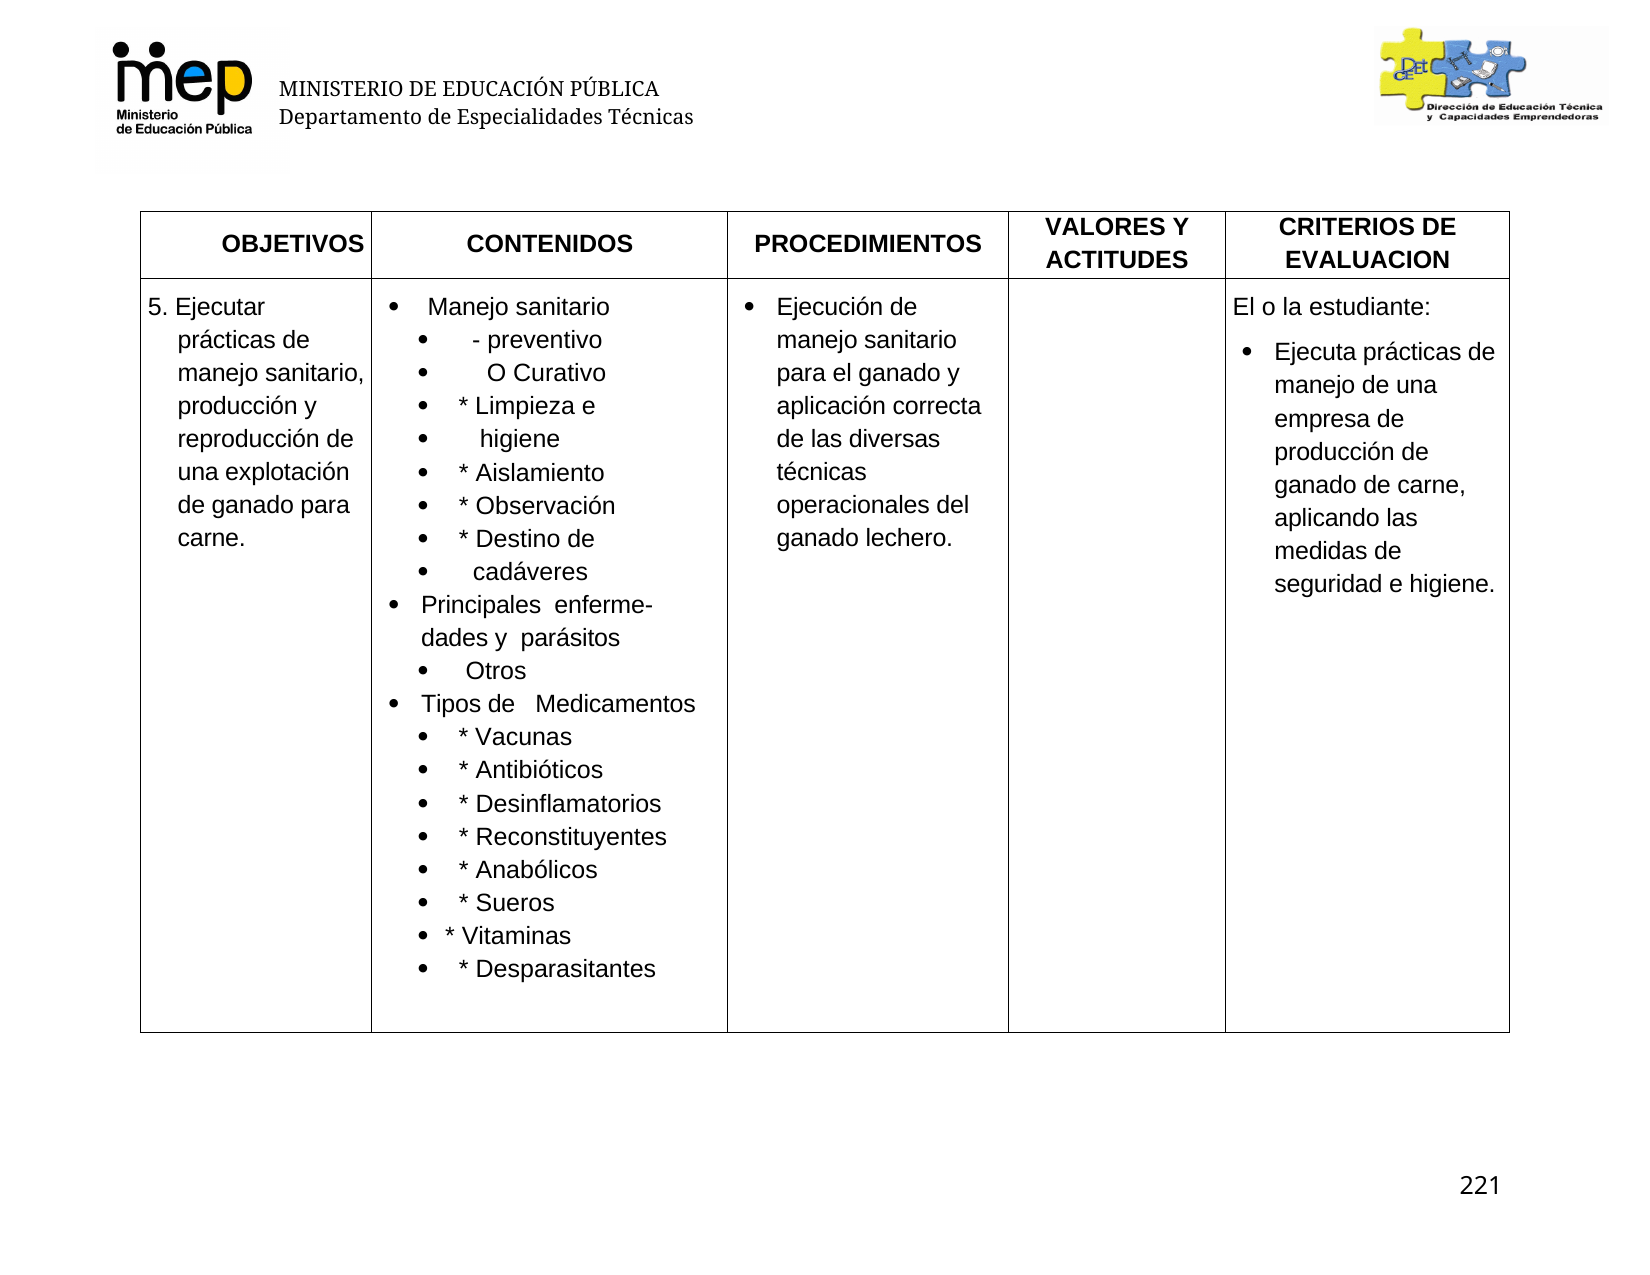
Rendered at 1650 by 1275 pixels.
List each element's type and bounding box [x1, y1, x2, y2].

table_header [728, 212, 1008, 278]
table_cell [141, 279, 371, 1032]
picture [1374, 26, 1610, 151]
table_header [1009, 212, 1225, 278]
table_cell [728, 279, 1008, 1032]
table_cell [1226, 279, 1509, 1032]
picture [94, 27, 291, 174]
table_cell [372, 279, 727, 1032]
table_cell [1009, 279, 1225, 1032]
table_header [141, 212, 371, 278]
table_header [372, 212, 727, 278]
picture [283, 110, 290, 123]
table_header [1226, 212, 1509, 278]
